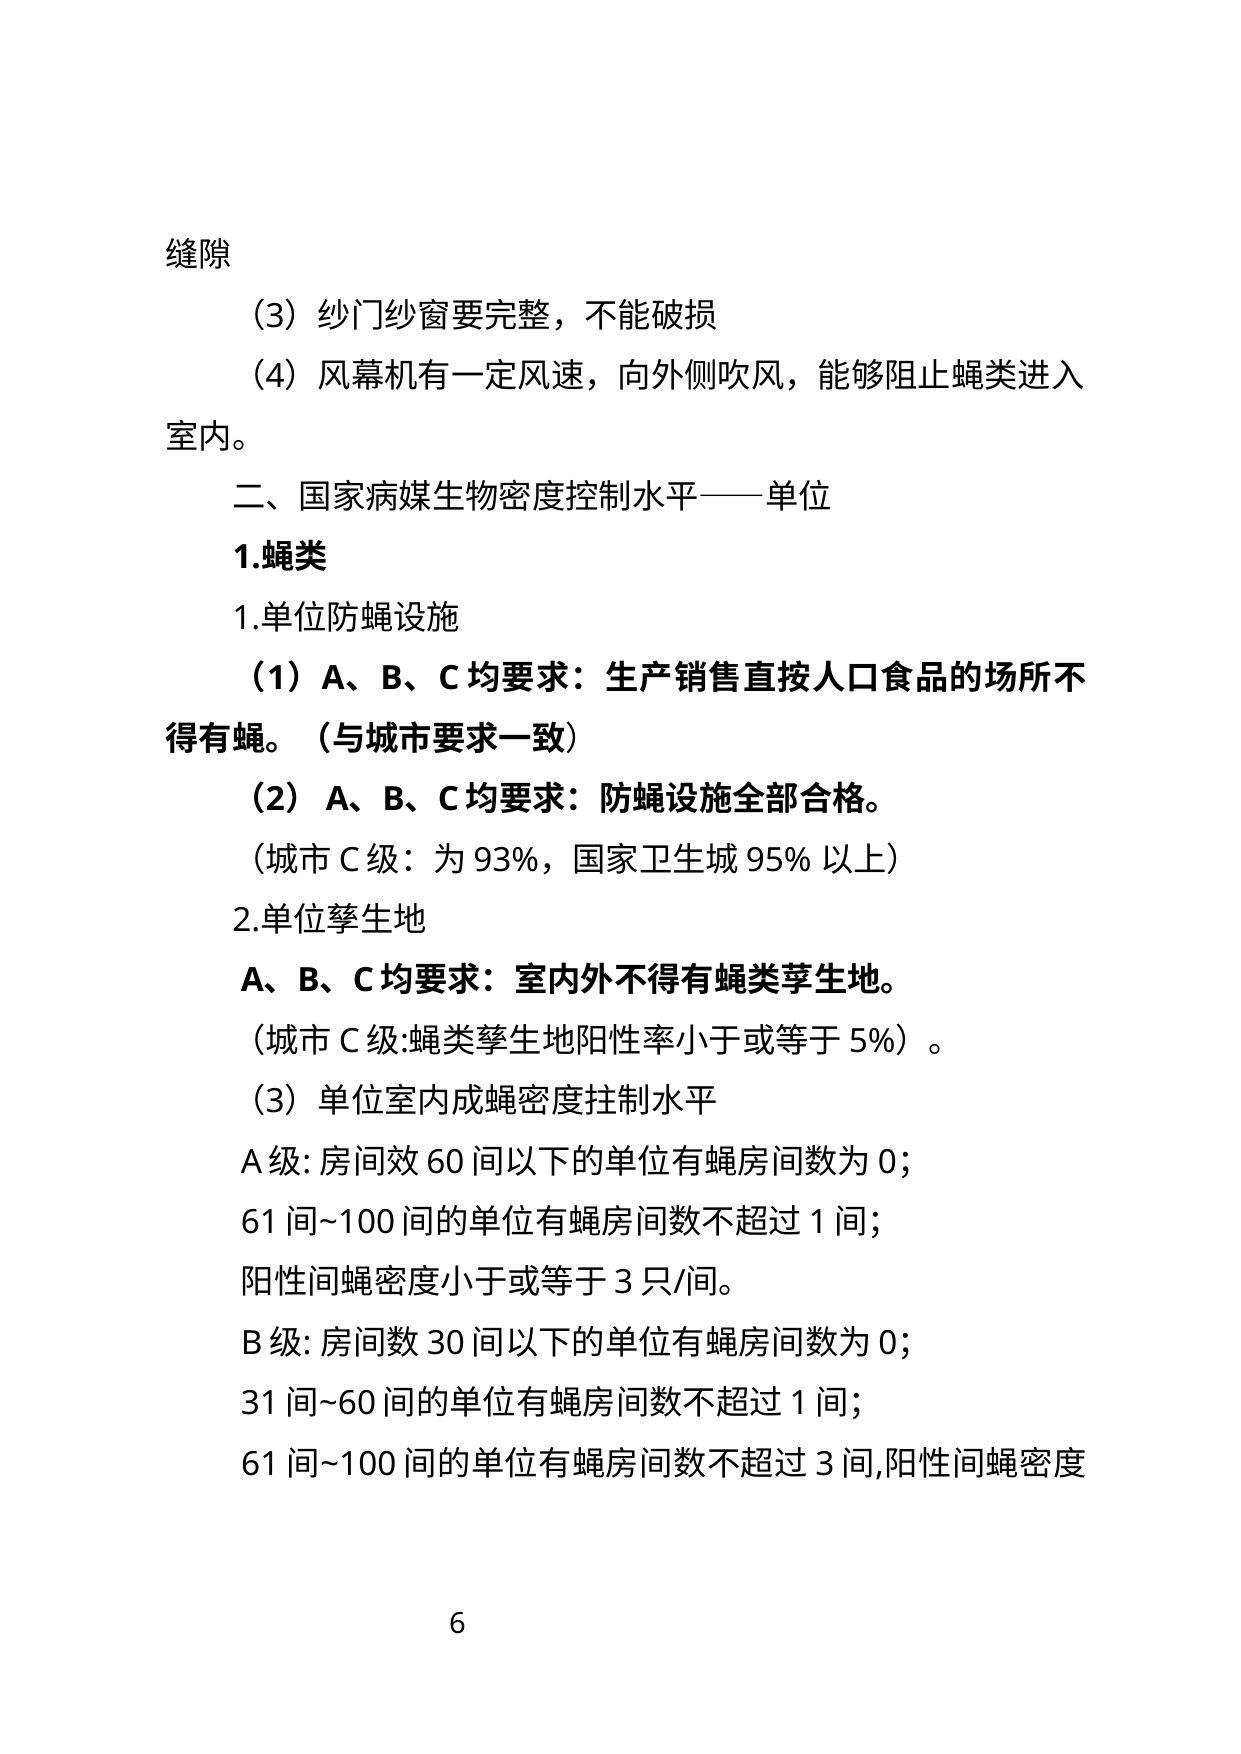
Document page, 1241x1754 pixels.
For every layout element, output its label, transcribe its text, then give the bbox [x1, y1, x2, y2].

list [165, 218, 1087, 279]
list （4）风幕机有一定风速，向外侧吹风，能够阻止蝇类进入室内。 [165, 339, 1087, 460]
text B级: 房间数30间以下的单位有蝇房间数为0； [165, 1306, 1087, 1366]
text 1.蝇类 [165, 521, 1087, 581]
text A、B、C均要求：室内外不得有蝇类莩生地。 [165, 943, 1087, 1004]
text （城市C级:蝇类孳生地阳性率小于或等于5%）。 [165, 1004, 1087, 1064]
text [165, 1427, 1087, 1487]
text 2.单位孳生地 [165, 883, 1087, 943]
text （3）单位室内成蝇密度拄制水平 [165, 1064, 1087, 1125]
text 1.单位防蝇设施 [165, 581, 1087, 641]
list （3）纱门纱窗要完整，不能破损 [165, 279, 1087, 339]
text （2） A、B、C均要求：防蝇设施全部合格。 [165, 762, 1087, 823]
text （城市C级：为93%，国家卫生城95% 以上） [165, 823, 1087, 883]
text （1）A、B、C均要求：生产销售直按人口食品的场所不得有蝇。（与城市要求一致） [165, 641, 1087, 762]
text 阳性间蝇密度小于或等于3只/间。 [165, 1246, 1087, 1306]
text 31间~60间的单位有蝇房间数不超过1间； [165, 1366, 1087, 1427]
text 61间~100间的单位有蝇房间数不超过1间； [165, 1185, 1087, 1246]
text 二、国家病媒生物密度控制水平——单位 [165, 460, 1087, 521]
text A级: 房间效60间以下的单位有蝇房间数为0； [165, 1125, 1087, 1185]
